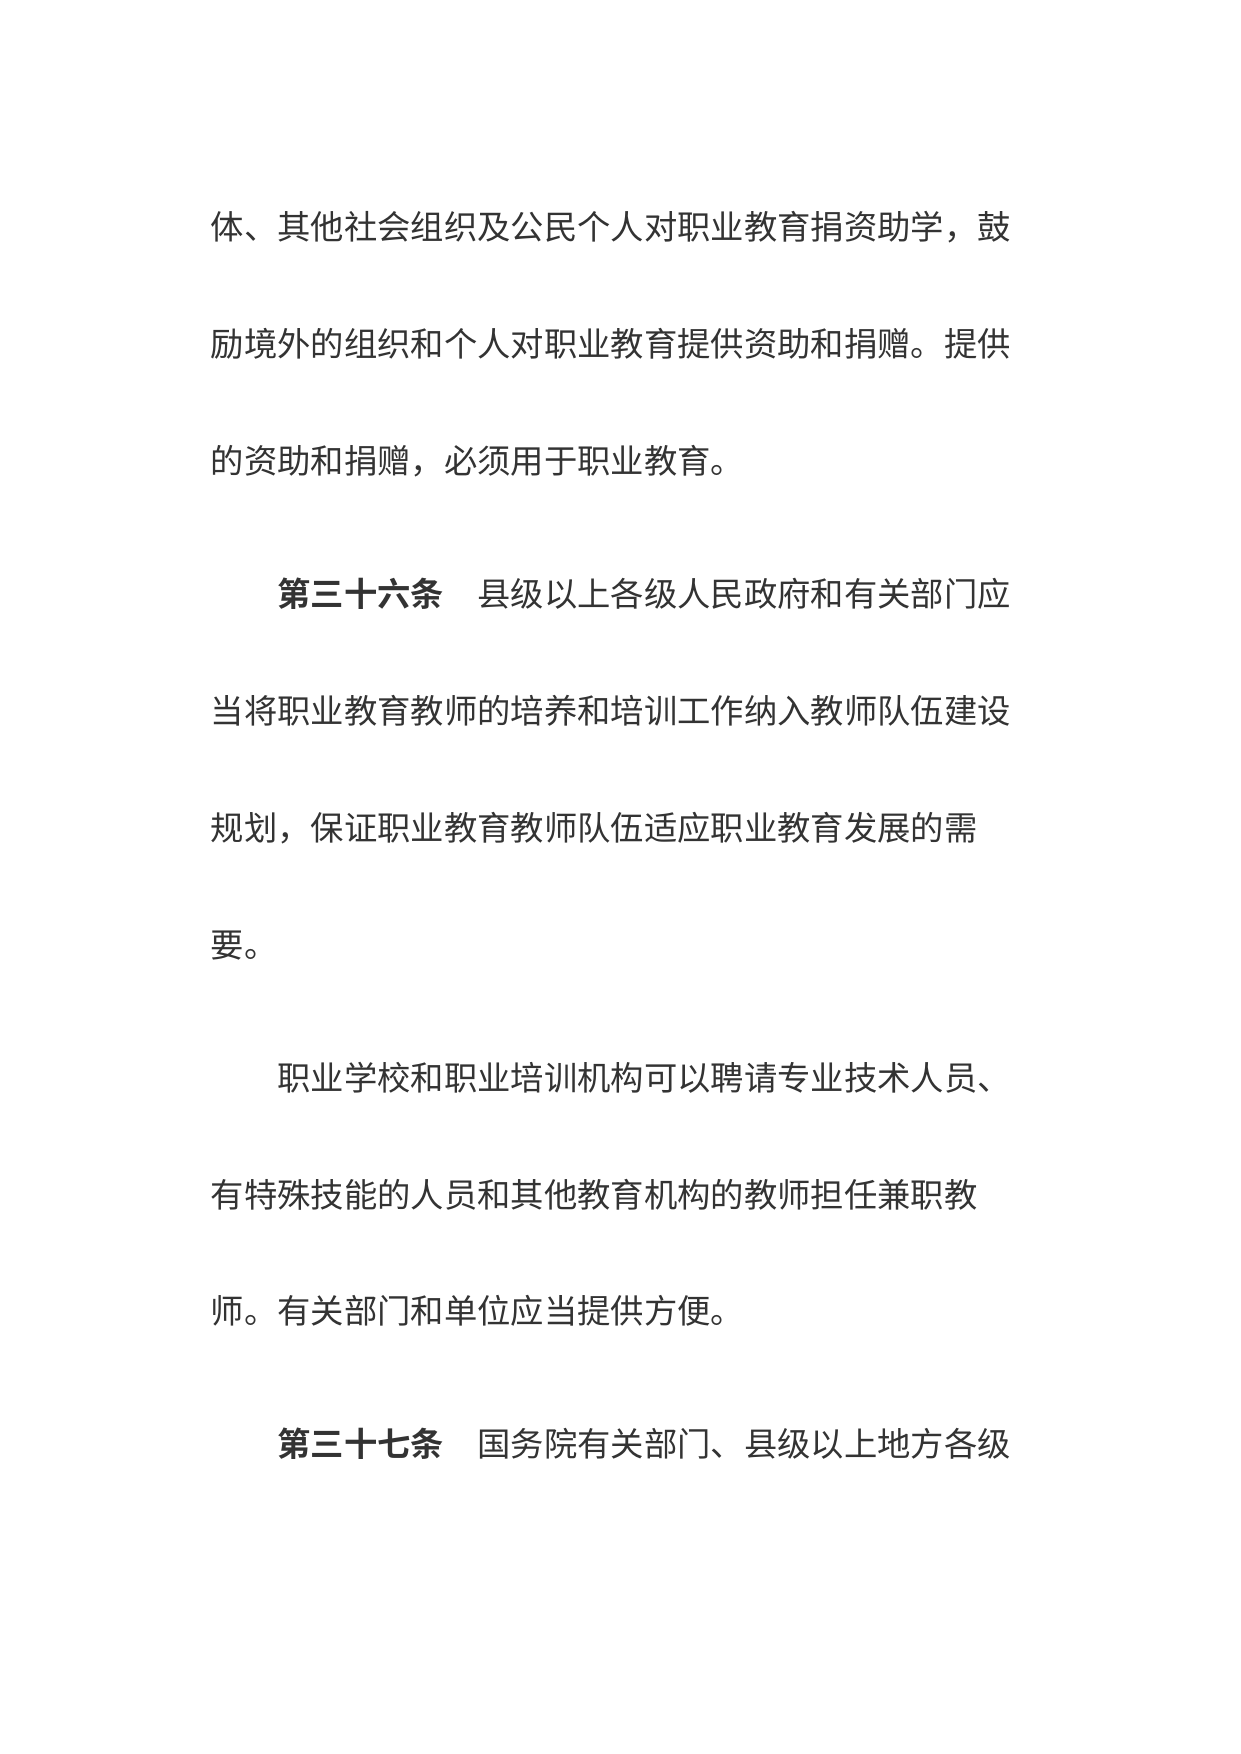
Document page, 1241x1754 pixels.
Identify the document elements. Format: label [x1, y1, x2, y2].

table_header [188, 162, 1053, 1476]
